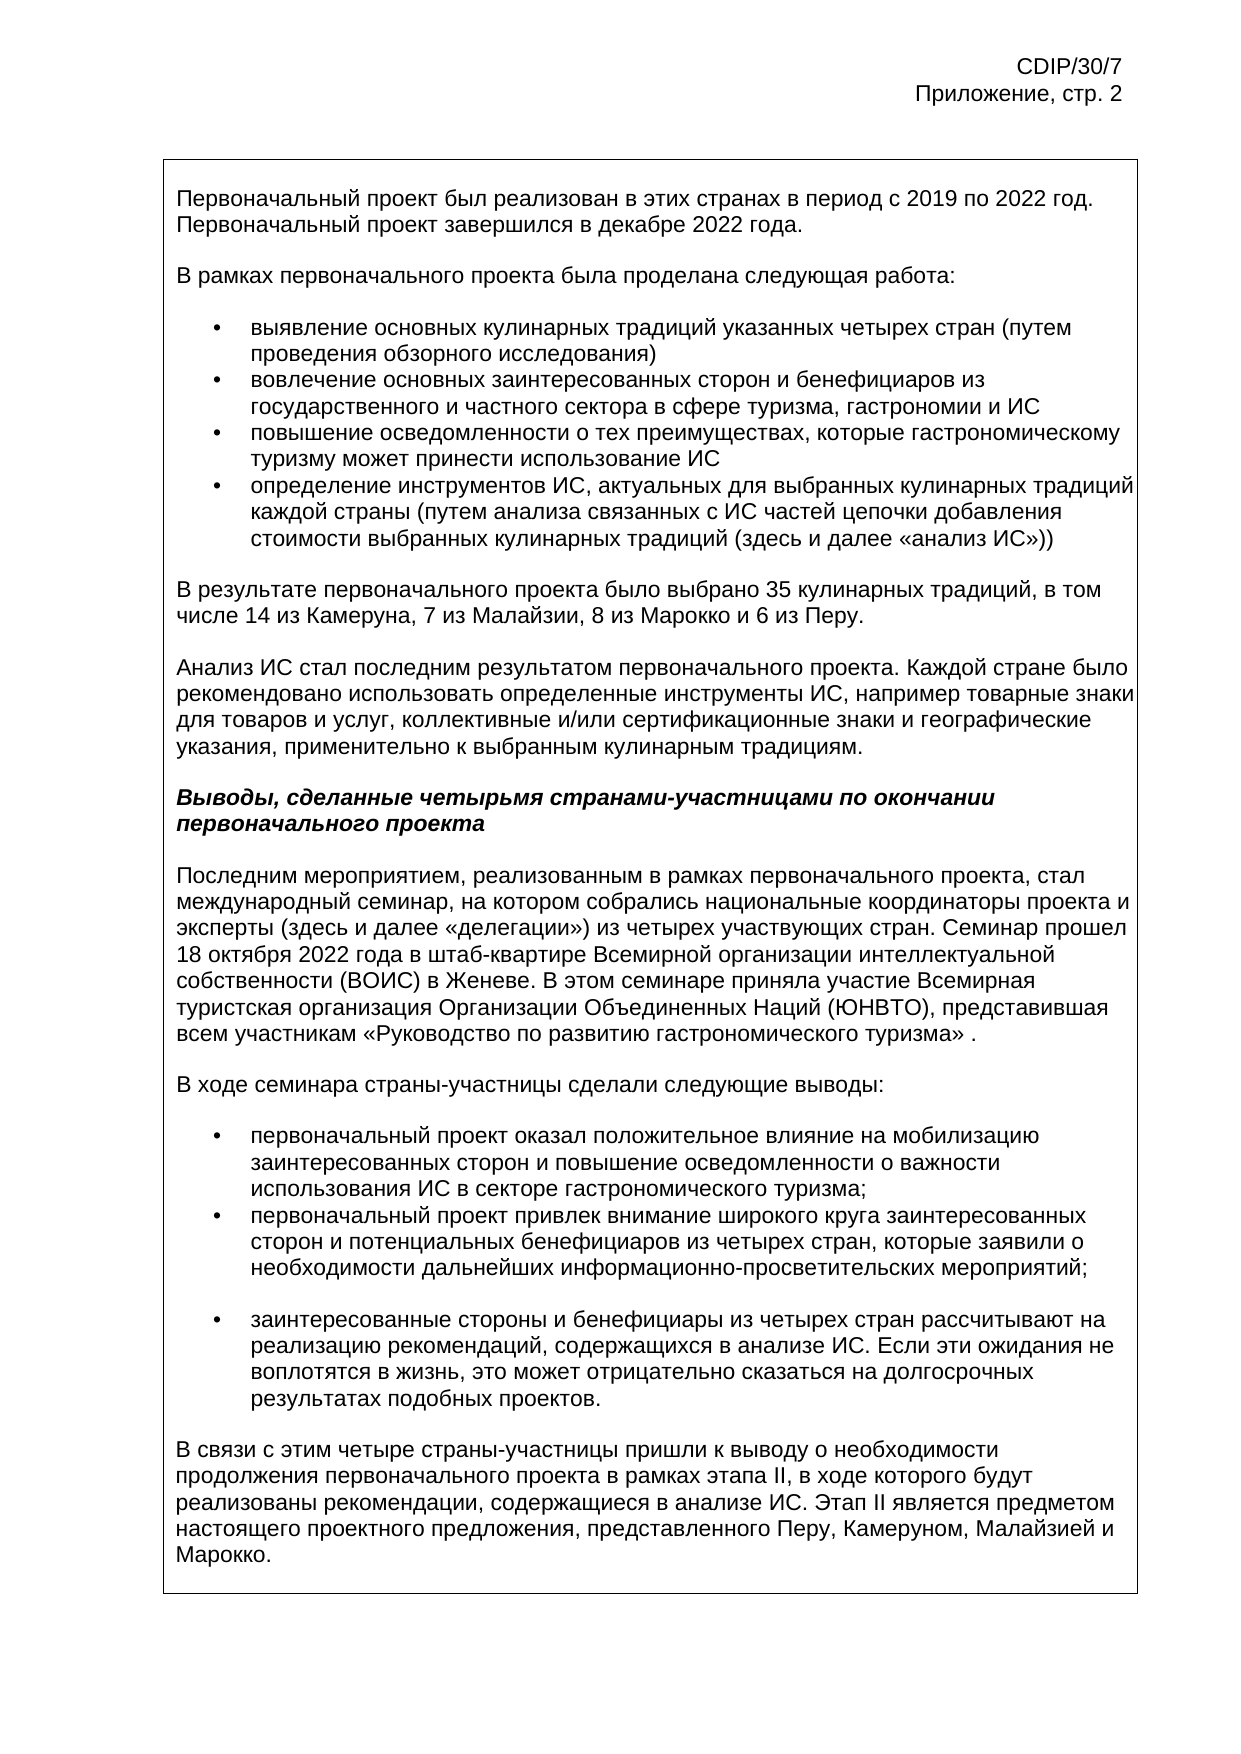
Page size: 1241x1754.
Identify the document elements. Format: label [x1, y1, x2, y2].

table_cell [164, 160, 1137, 1593]
